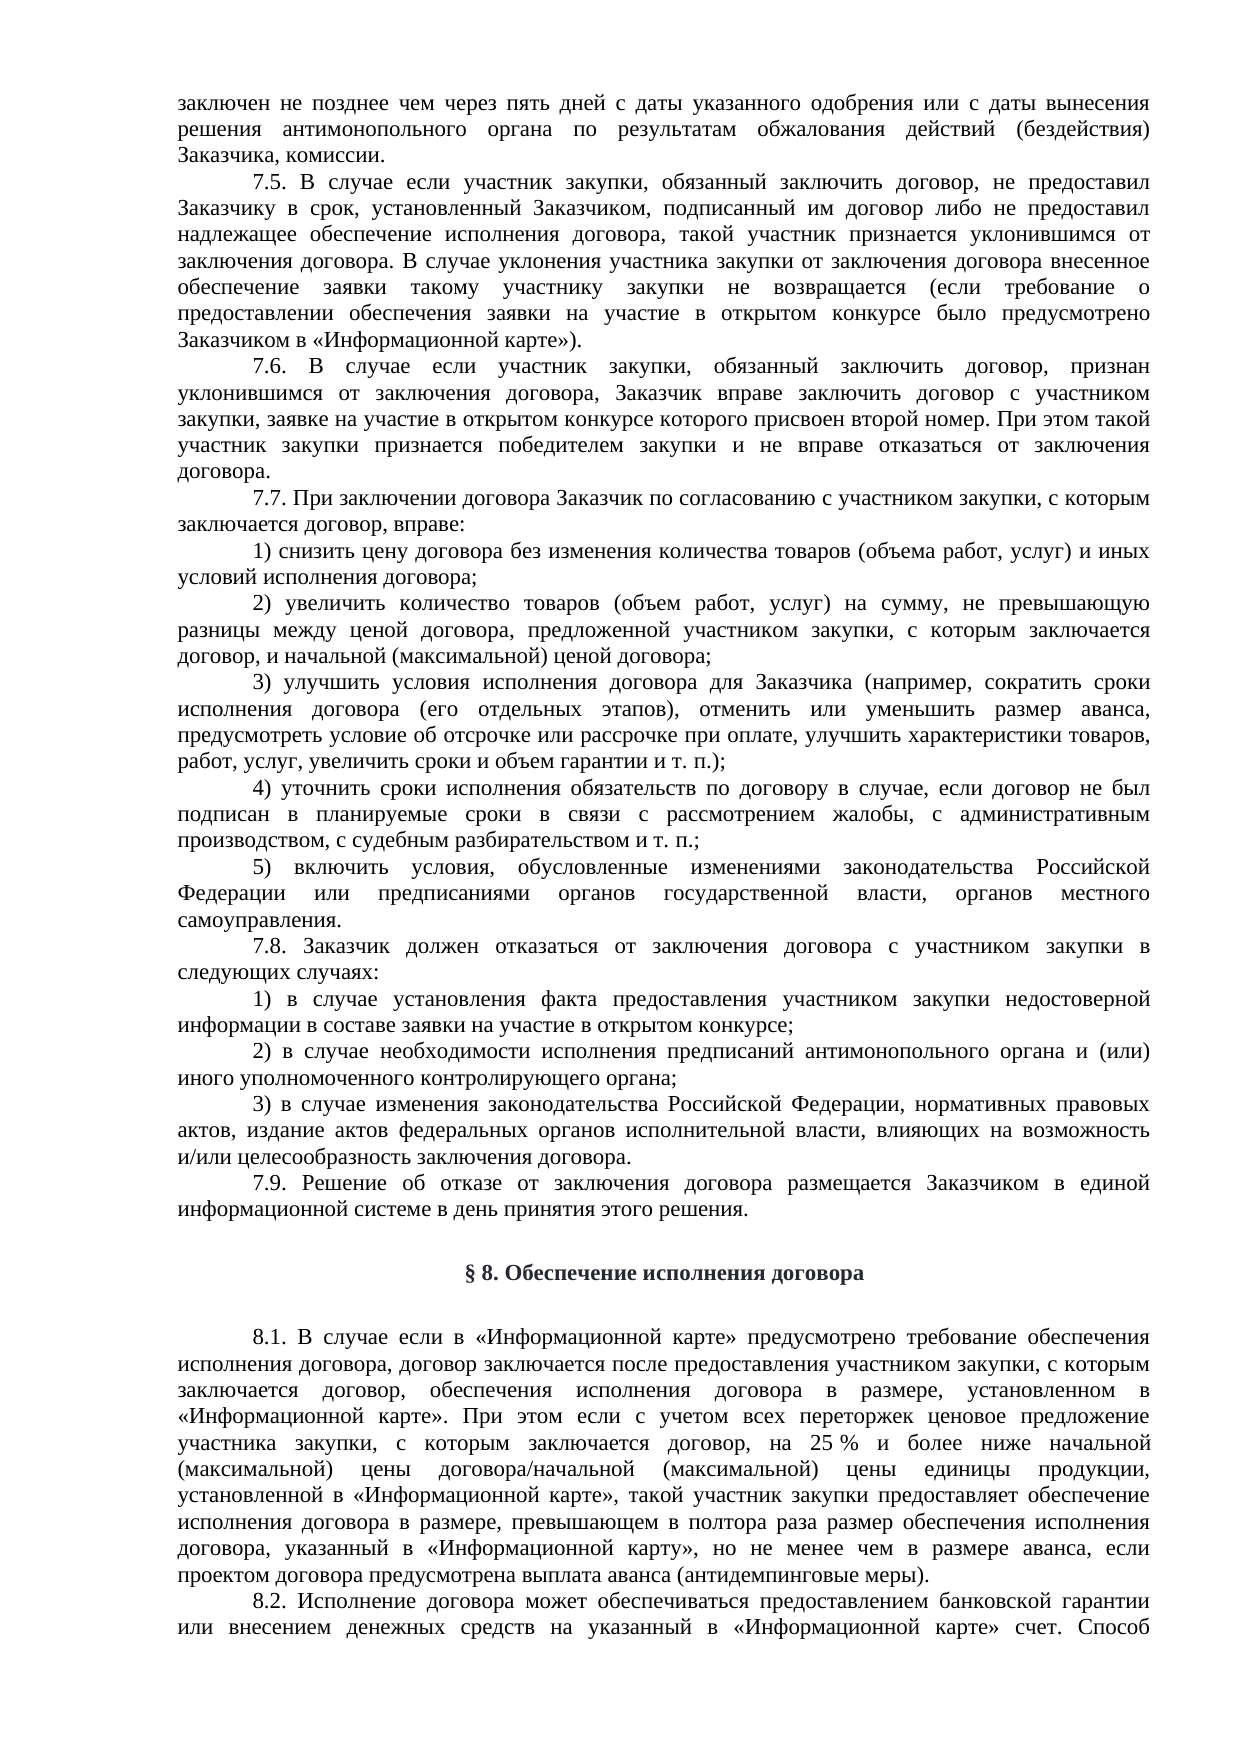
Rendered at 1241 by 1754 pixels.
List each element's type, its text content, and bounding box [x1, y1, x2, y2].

text 7.8. Заказчик должен отказаться от заключения договора с участником закупки в следующих случаях: [177, 932, 1152, 985]
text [177, 1587, 1152, 1640]
text 7.6. В случае если участник закупки, обязанный заключить договор, признан уклонившимся от заключения договора, Заказчик вправе заключить договор с участником закупки, заявке на участие в открытом конкурсе которого присвоен второй номер. При этом такой участник закупки признается победителем закупки и не вправе отказаться от заключения договора. [177, 352, 1152, 484]
text 7.7. При заключении договора Заказчик по согласованию с участником закупки, с которым заключается договор, вправе: [177, 484, 1152, 537]
text 3) улучшить условия исполнения договора для Заказчика (например, сократить сроки исполнения договора (его отдельных этапов), отменить или уменьшить размер аванса, предусмотреть условие об отсрочке или рассрочке при оплате, улучшить характеристики товаров, работ, услуг, увеличить сроки и объем гарантии и т. п.); [177, 668, 1152, 774]
text § 8. Обеспечение исполнения договора [177, 1259, 1152, 1286]
text 3) в случае изменения законодательства Российской Федерации, нормативных правовых актов, издание актов федеральных органов исполнительной власти, влияющих на возможность и/или целесообразность заключения договора. [177, 1090, 1152, 1169]
text 1) в случае установления факта предоставления участником закупки недостоверной информации в составе заявки на участие в открытом конкурсе; [177, 985, 1152, 1037]
text 2) в случае необходимости исполнения предписаний антимонопольного органа и (или) иного уполномоченного контролирующего органа; [177, 1037, 1152, 1090]
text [177, 89, 1152, 168]
text 7.9. Решение об отказе от заключения договора размещается Заказчиком в единой информационной системе в день принятия этого решения. [177, 1169, 1152, 1222]
text 8.1. В случае если в «Информационной карте» предусмотрено требование обеспечения исполнения договора, договор заключается после предоставления участником закупки, с которым заключается договор, обеспечения исполнения договора в размере, установленном в «Информационной карте». При этом если с учетом всех переторжек ценовое предложение участника закупки, с которым заключается договор, на 25 % и более ниже начальной (максимальной) цены договора/начальной (максимальной) цены единицы продукции, установленной в «Информационной карте», такой участник закупки предоставляет обеспечение исполнения договора в размере, превышающем в полтора раза размер обеспечения исполнения договора, указанный в «Информационной карту», но не менее чем в размере аванса, если проектом договора предусмотрена выплата аванса (антидемпинговые меры). [177, 1323, 1152, 1587]
text 2) увеличить количество товаров (объем работ, услуг) на сумму, не превышающую разницы между ценой договора, предложенной участником закупки, с которым заключается договор, и начальной (максимальной) ценой договора; [177, 589, 1152, 668]
text 1) снизить цену договора без изменения количества товаров (объема работ, услуг) и иных условий исполнения договора; [177, 537, 1152, 589]
text 5) включить условия, обусловленные изменениями законодательства Российской Федерации или предписаниями органов государственной власти, органов местного самоуправления. [177, 853, 1152, 932]
text 7.5. В случае если участник закупки, обязанный заключить договор, не предоставил Заказчику в срок, установленный Заказчиком, подписанный им договор либо не предоставил надлежащее обеспечение исполнения договора, такой участник признается уклонившимся от заключения договора. В случае уклонения участника закупки от заключения договора внесенное обеспечение заявки такому участнику закупки не возвращается (если требование о предоставлении обеспечения заявки на участие в открытом конкурсе было предусмотрено Заказчиком в «Информационной карте»). [177, 168, 1152, 352]
text 4) уточнить сроки исполнения обязательств по договору в случае, если договор не был подписан в планируемые сроки в связи с рассмотрением жалобы, с административным производством, с судебным разбирательством и т. п.; [177, 774, 1152, 853]
